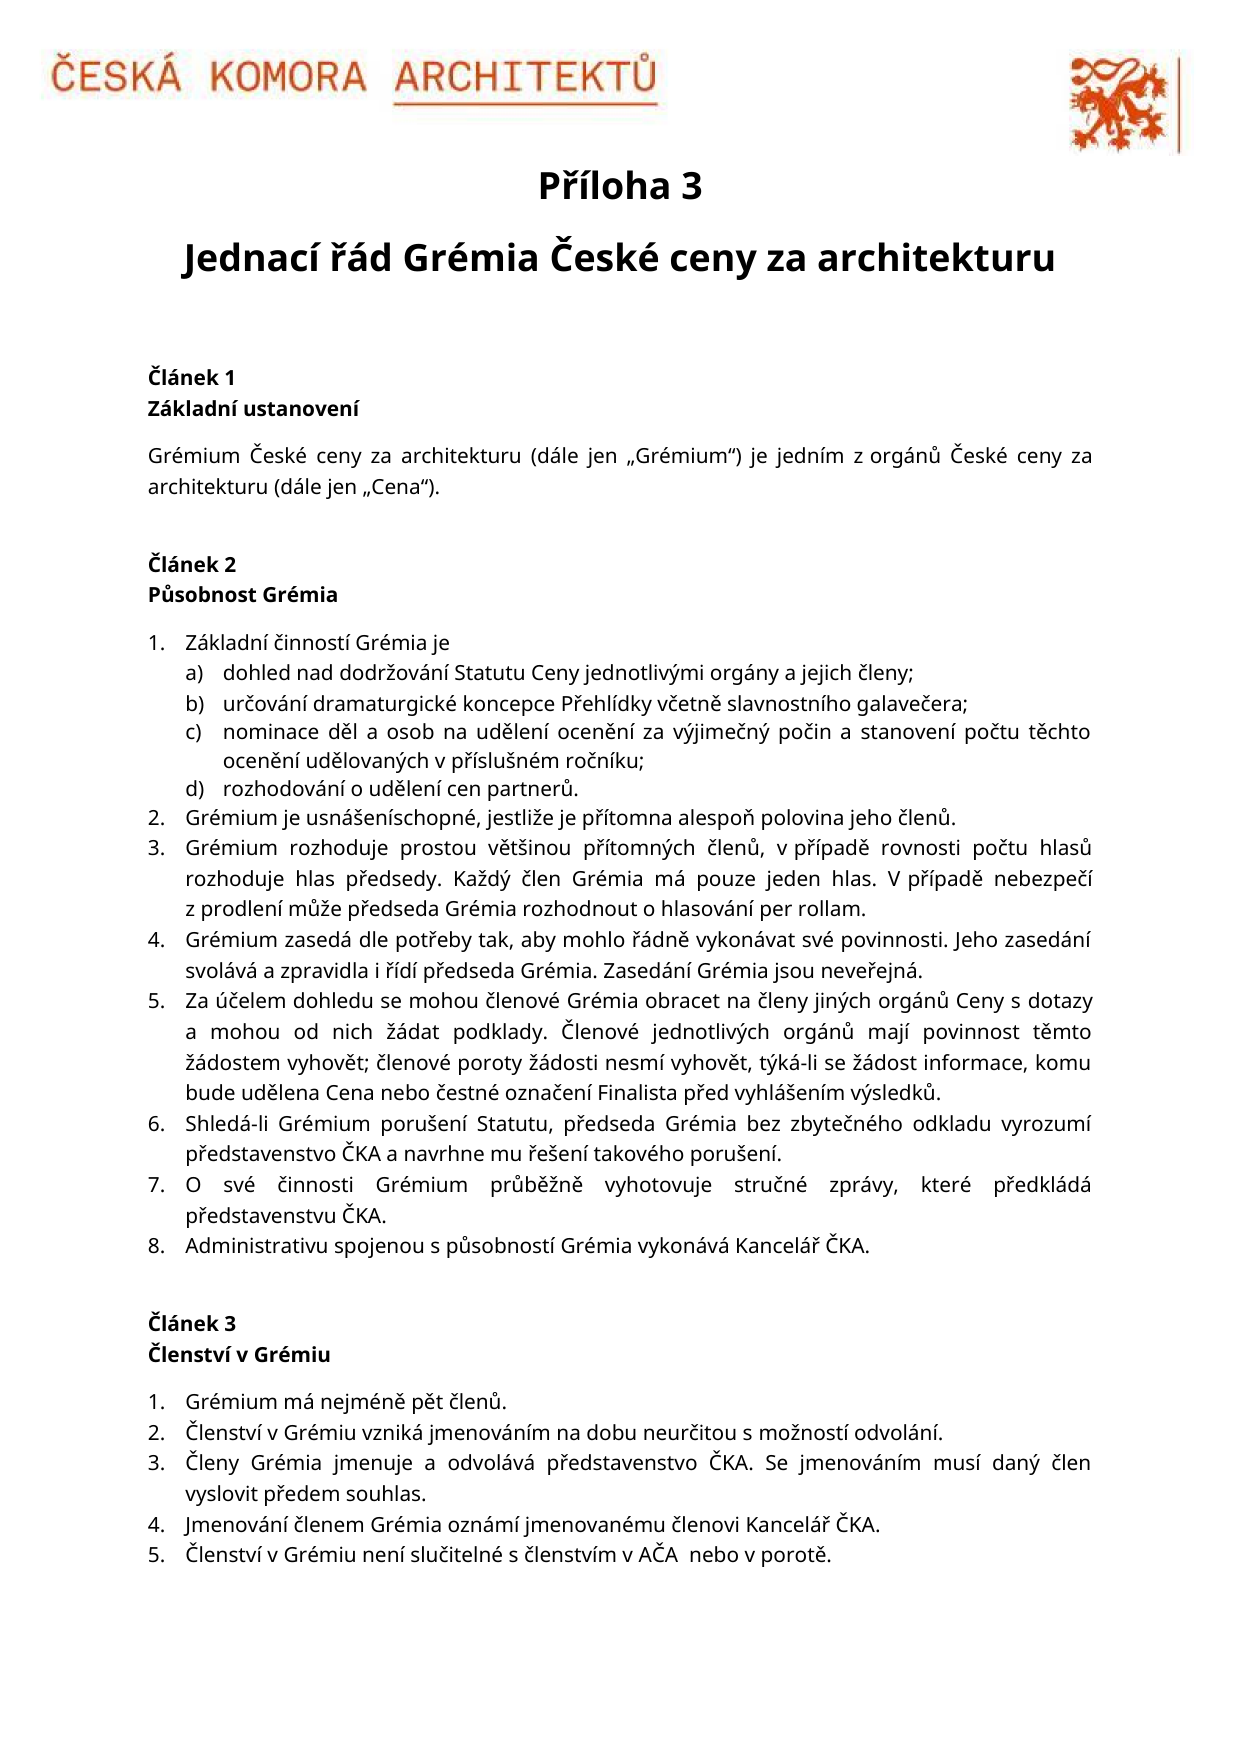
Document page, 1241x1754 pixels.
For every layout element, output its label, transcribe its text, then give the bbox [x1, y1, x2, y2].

text Článek 2 [148, 550, 1093, 578]
list nominace děl a osob na udělení ocenění za výjimečný počin a stanovení počtu těchto ocenění udělovaných v příslušném ročníku; [185, 717, 1093, 774]
list O své činnosti Grémium průběžně vyhotovuje stručné zprávy, které předkládá představenstvu ČKA. [148, 1170, 1093, 1229]
list určování dramaturgické koncepce Přehlídky včetně slavnostního galavečera; [185, 689, 1093, 717]
list Základní činností Grémia je [148, 628, 1093, 656]
list Grémium rozhoduje prostou většinou přítomných členů, v případě rovnosti počtu hlasů rozhoduje hlas předsedy. Každý člen Grémia má pouze jeden hlas. V případě nebezpečí z prodlení může předseda Grémia rozhodnout o hlasování per rollam. [148, 833, 1093, 923]
list Členství v Grémiu vzniká jmenováním na dobu neurčitou s možností odvolání. [148, 1418, 1093, 1446]
text Základní ustanovení [148, 394, 1093, 422]
list dohled nad dodržování Statutu Ceny jednotlivými orgány a jejich členy; [185, 658, 1093, 687]
list Grémium zasedá dle potřeby tak, aby mohlo řádně vykonávat své povinnosti. Jeho zasedání svolává a zpravidla i řídí předseda Grémia. Zasedání Grémia jsou neveřejná. [148, 925, 1093, 984]
list Shledá-li Grémium porušení Statutu, předseda Grémia bez zbytečného odkladu vyrozumí představenstvo ČKA a navrhne mu řešení takového porušení. [148, 1109, 1093, 1168]
list Grémium je usnášeníschopné, jestliže je přítomna alespoň polovina jeho členů. [148, 803, 1093, 831]
text Členství v Grémiu [148, 1340, 1093, 1368]
text Působnost Grémia [148, 580, 1093, 609]
text Článek 1 [148, 363, 1093, 392]
list Členství v Grémiu není slučitelné s členstvím v AČA nebo v porotě. [148, 1540, 1093, 1569]
text Jednací řád Grémia České ceny za architekturu [148, 231, 1093, 282]
list Administrativu spojenou s působností Grémia vykonává Kancelář ČKA. [148, 1231, 1093, 1260]
text Grémium České ceny za architekturu (dále jen „Grémium“) je jedním z orgánů České ceny za architekturu (dále jen „Cena“). [148, 441, 1093, 500]
list Jmenování členem Grémia oznámí jmenovanému členovi Kancelář ČKA. [148, 1510, 1093, 1538]
picture [0, 0, 1231, 156]
list rozhodování o udělení cen partnerů. [185, 774, 1093, 803]
list Grémium má nejméně pět členů. [148, 1387, 1093, 1416]
text Příloha 3 [148, 148, 1093, 210]
list Členy Grémia jmenuje a odvolává představenstvo ČKA. Se jmenováním musí daný člen vyslovit předem souhlas. [148, 1448, 1093, 1507]
text Článek 3 [148, 1309, 1093, 1338]
list Za účelem dohledu se mohou členové Grémia obracet na členy jiných orgánů Ceny s dotazy a mohou od nich žádat podklady. Členové jednotlivých orgánů mají povinnost těmto žádostem vyhovět; členové poroty žádosti nesmí vyhovět, týká-li se žádost informace, komu bude udělena Cena nebo čestné označení Finalista před vyhlášením výsledků. [148, 986, 1093, 1107]
